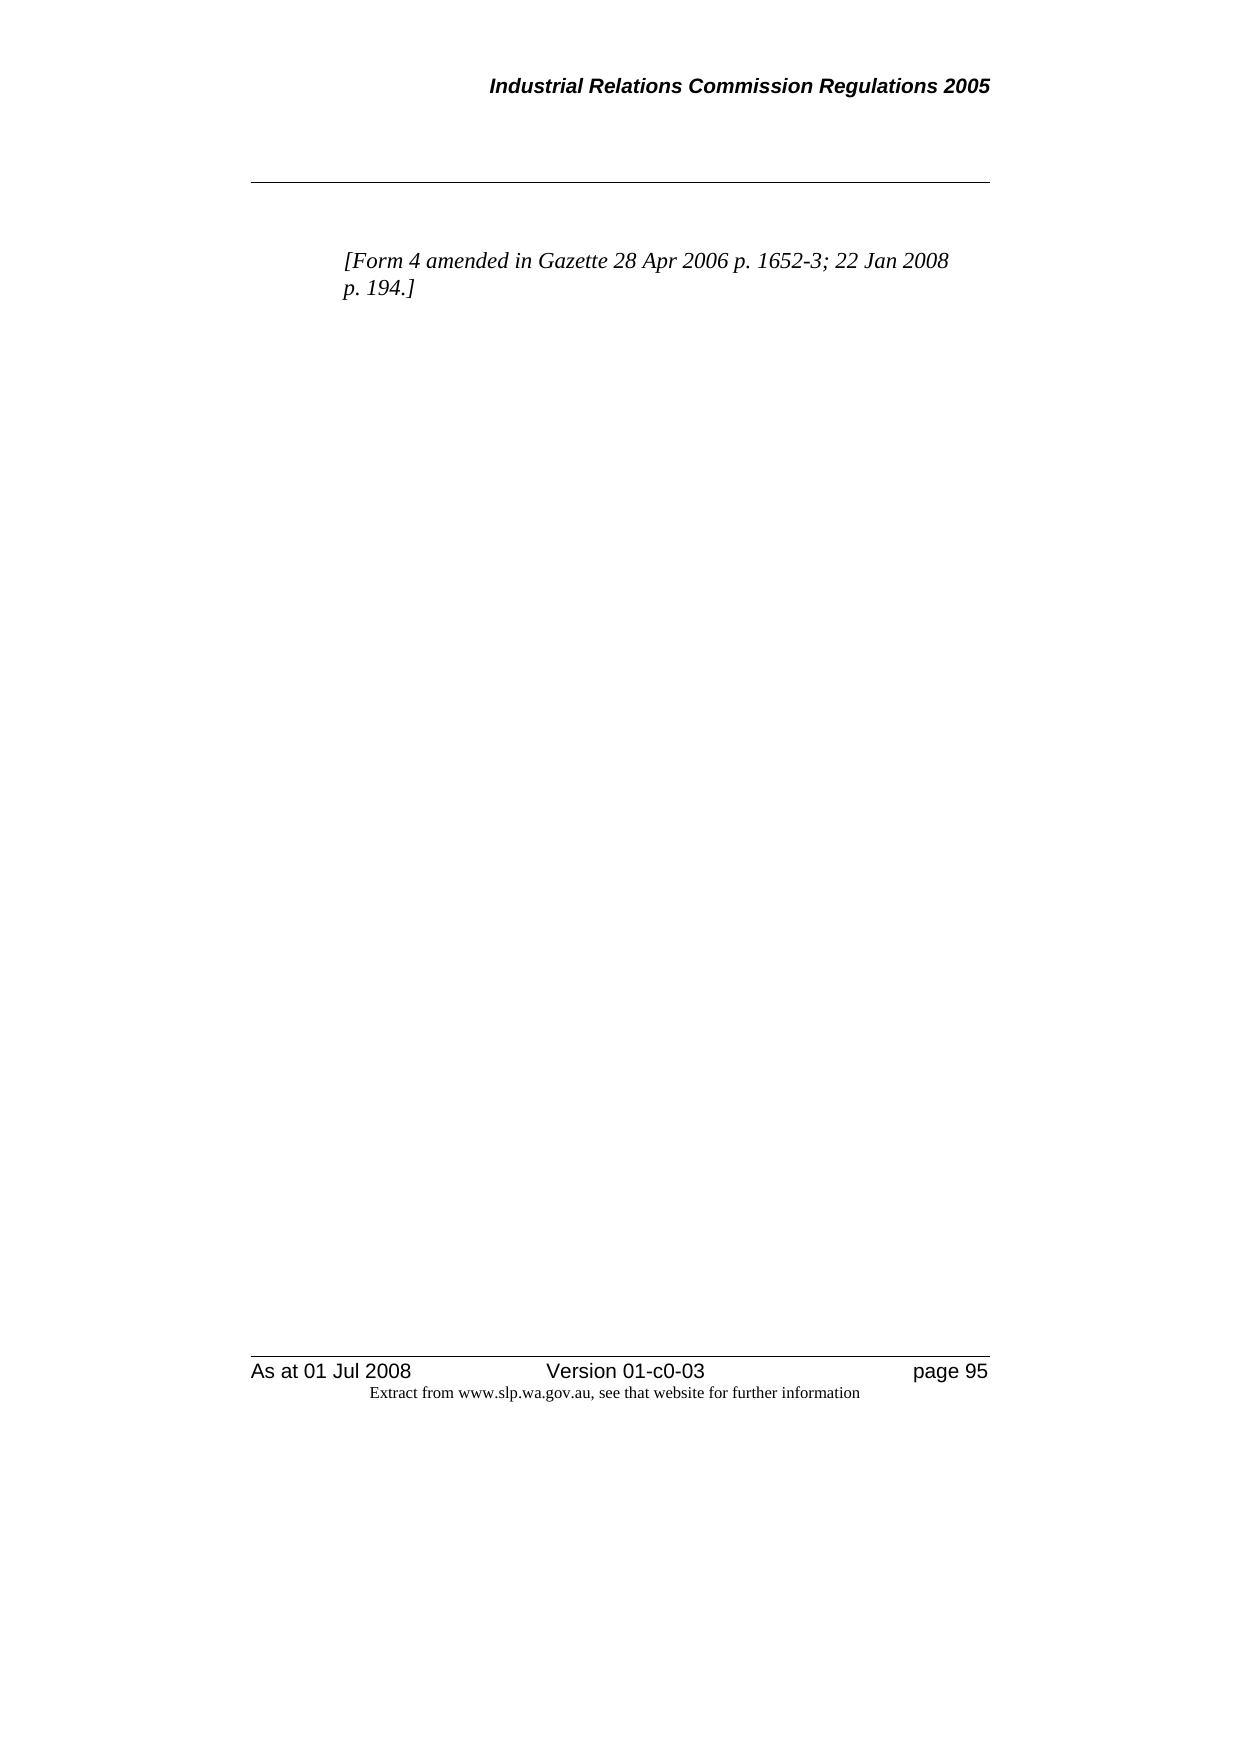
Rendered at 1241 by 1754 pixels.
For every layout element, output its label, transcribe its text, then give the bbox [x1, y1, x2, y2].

text [Form 4 amended in Gazette 28 Apr 2006 p. 1652-3; 22 Jan 2008 p. 194.] [251, 247, 990, 300]
